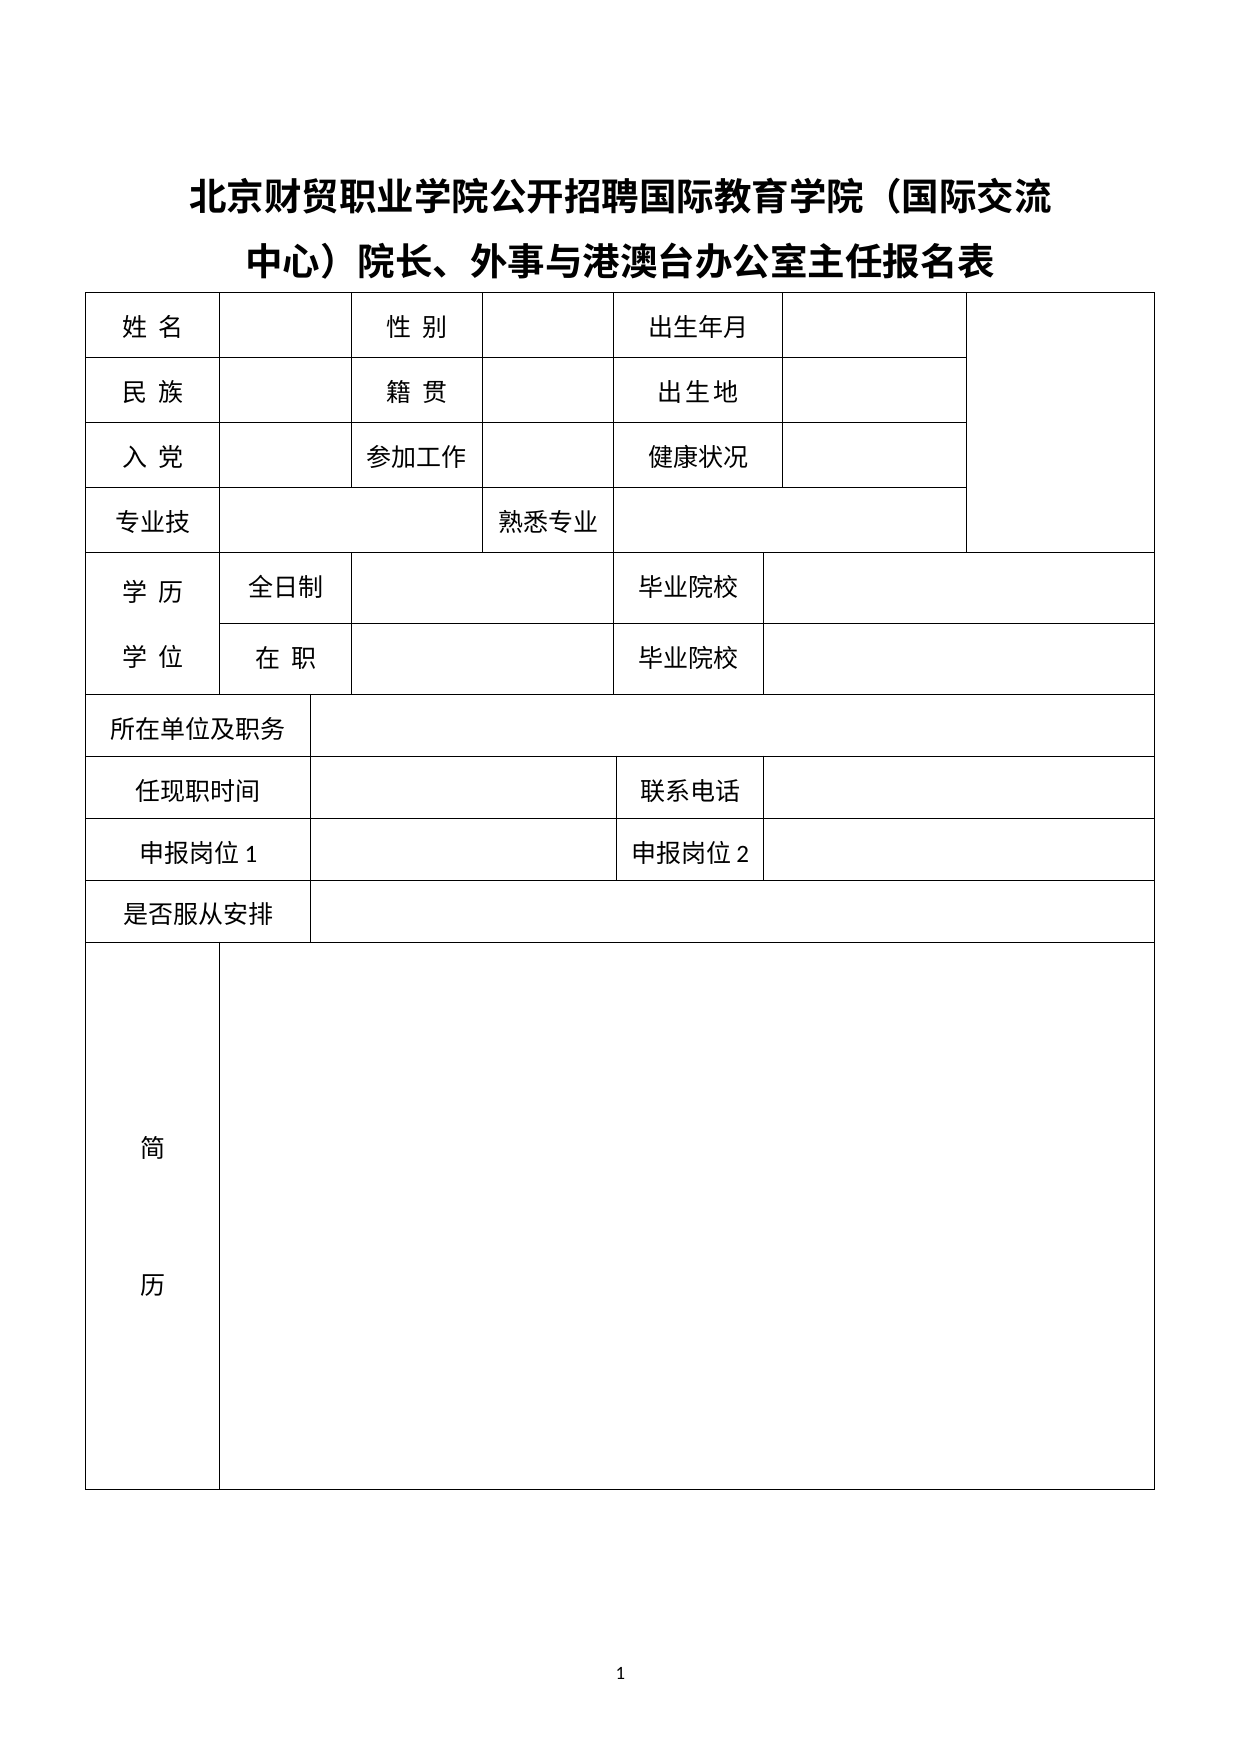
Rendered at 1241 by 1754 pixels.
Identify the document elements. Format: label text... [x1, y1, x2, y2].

table_header 出生年月 （ 岁） [614, 293, 782, 357]
table_cell [311, 757, 616, 818]
table_cell 熟悉专业 有何专长 [483, 488, 613, 552]
table_header [783, 293, 966, 357]
table_cell 民 族 [86, 358, 219, 422]
table_cell [352, 553, 613, 623]
table_cell 籍 贯 [352, 358, 482, 422]
table_cell 参加工作 时间 [352, 423, 482, 487]
table_cell 毕业院校 系及专业 [614, 624, 763, 694]
table_header [967, 293, 1154, 552]
table_cell 任现职时间 [86, 757, 310, 818]
table_cell 是否服从安排 [86, 881, 310, 942]
table_cell [220, 423, 351, 487]
table_cell 健康状况 [614, 423, 782, 487]
table_cell [220, 488, 482, 552]
table_cell 联系电话 手机 [617, 757, 763, 818]
table_cell 在 职 教 育 [220, 624, 351, 694]
table_cell [783, 358, 966, 422]
table_cell 出生地 [614, 358, 782, 422]
table_cell [483, 358, 613, 422]
table_cell [352, 624, 613, 694]
table_cell [483, 423, 613, 487]
table_cell 入 党 时 间 [86, 423, 219, 487]
table_header 姓 名 [86, 293, 219, 357]
table_cell 所在单位及职务 [86, 695, 310, 756]
table_header [483, 293, 613, 357]
table_cell [764, 553, 1154, 623]
table_header 性 别 [352, 293, 482, 357]
table_cell [220, 943, 1154, 1489]
table_cell [783, 423, 966, 487]
table_cell [311, 695, 1154, 756]
table_cell [764, 757, 1154, 818]
text 北京财贸职业学院公开招聘国际教育学院（国际交流中心）院长、外事与港澳台办公室主任报名表 [187, 162, 1053, 292]
table_cell 申报岗位2 [617, 819, 763, 879]
table_cell 学 历 学 位 [86, 553, 219, 694]
table_cell [764, 624, 1154, 694]
table_cell [764, 819, 1154, 879]
table_header [220, 293, 351, 357]
table_cell [220, 358, 351, 422]
table_cell 专业技 术职务 [86, 488, 219, 552]
table_cell 申报岗位1 [86, 819, 310, 879]
table_cell 全日制 教 育 [220, 553, 351, 623]
table_cell 毕业院校 系及专业 [614, 553, 763, 623]
table_cell [311, 881, 1154, 942]
table_cell [311, 819, 616, 879]
table_cell 简 历 [86, 943, 219, 1489]
table_cell [614, 488, 966, 552]
